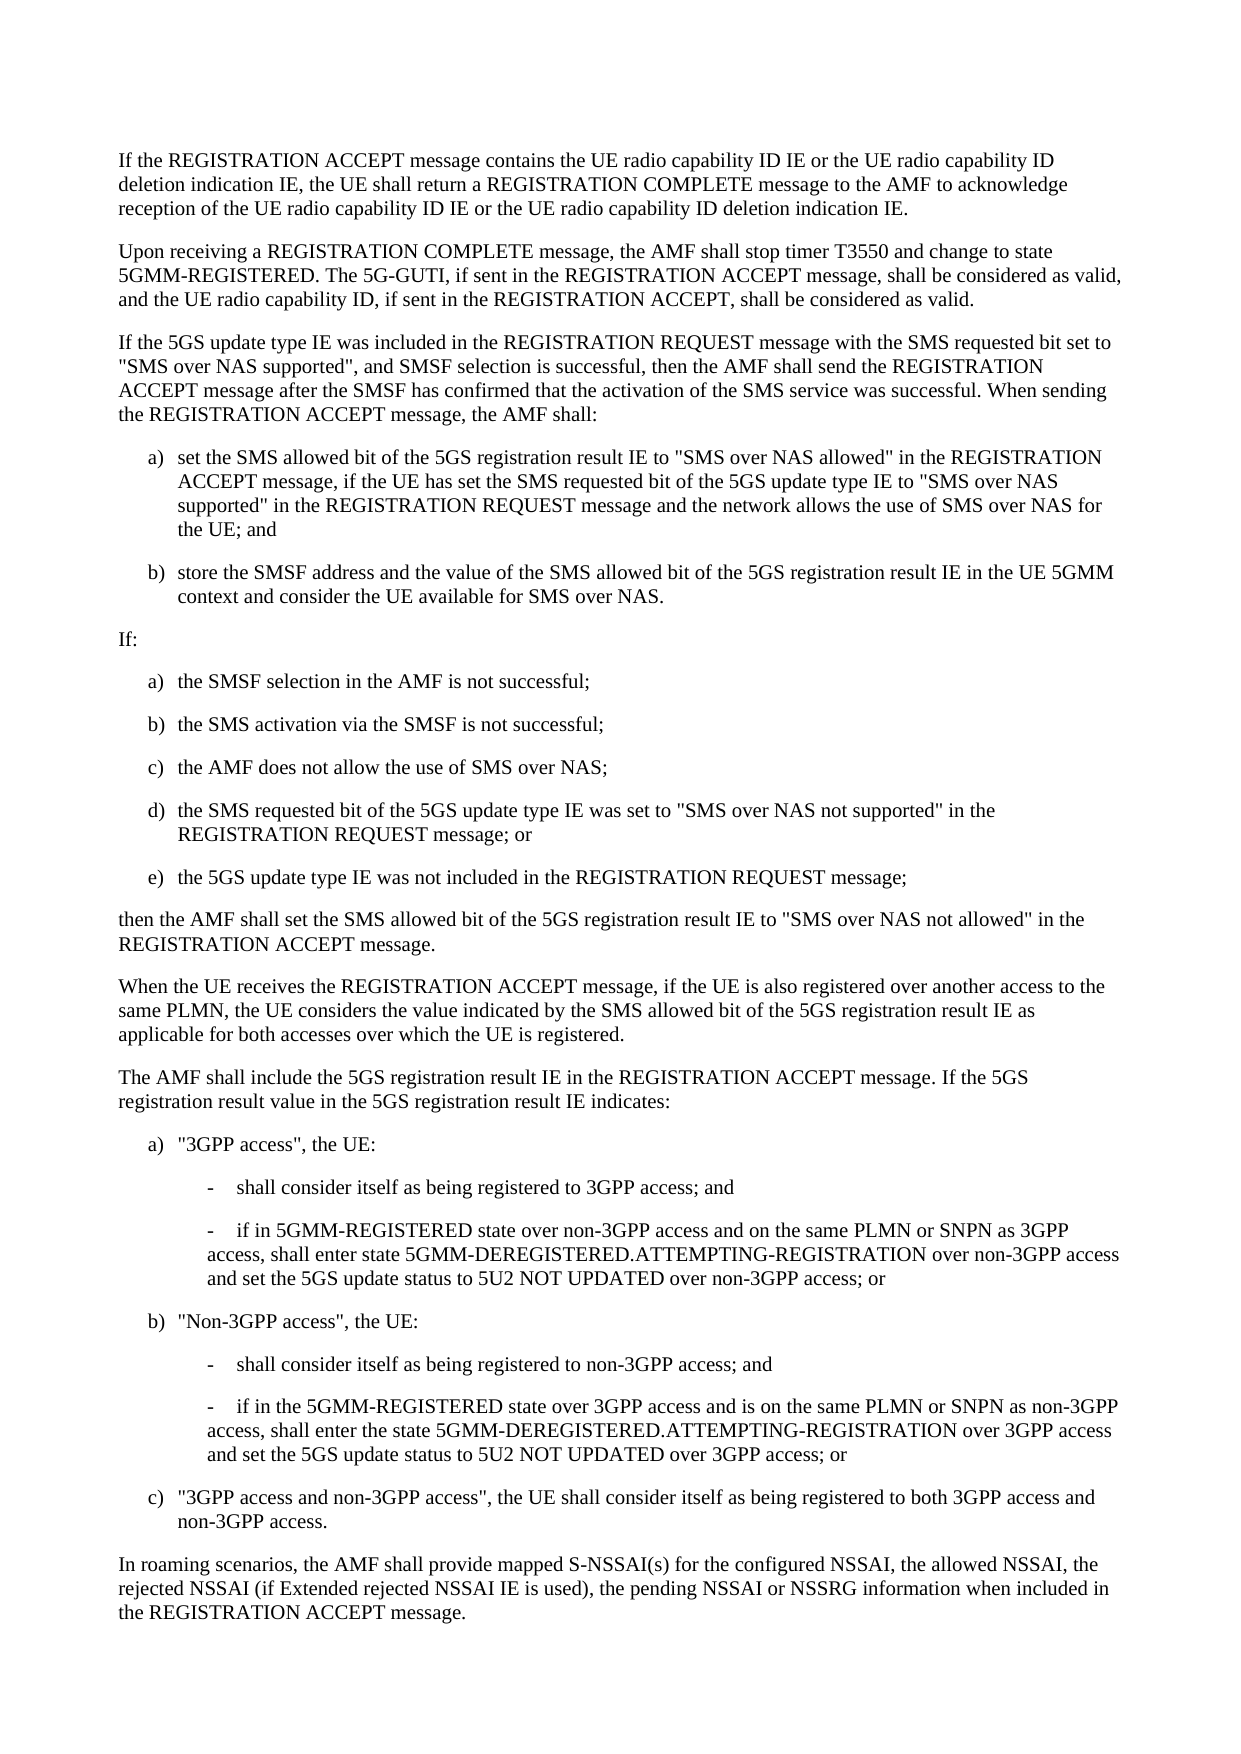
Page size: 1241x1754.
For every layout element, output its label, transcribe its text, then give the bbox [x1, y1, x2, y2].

text - if in 5GMM-REGISTERED state over non-3GPP access and on the same PLMN or SNPN as 3GPP access, shall enter state 5GMM-DEREGISTERED.ATTEMPTING-REGISTRATION over non-3GPP access and set the 5GS update status to 5U2 NOT UPDATED over non-3GPP access; or [207, 1218, 1122, 1290]
text b) "Non-3GPP access", the UE: [148, 1309, 1122, 1333]
text b) the SMS activation via the SMSF is not successful; [148, 712, 1122, 736]
text If: [118, 626, 1122, 651]
text Upon receiving a REGISTRATION COMPLETE message, the AMF shall stop timer T3550 and change to state 5GMM-REGISTERED. The 5G-GUTI, if sent in the REGISTRATION ACCEPT message, shall be considered as valid, and the UE radio capability ID, if sent in the REGISTRATION ACCEPT, shall be considered as valid. [118, 239, 1122, 311]
text a) set the SMS allowed bit of the 5GS registration result IE to "SMS over NAS allowed" in the REGISTRATION ACCEPT message, if the UE has set the SMS requested bit of the 5GS update type IE to "SMS over NAS supported" in the REGISTRATION REQUEST message and the network allows the use of SMS over NAS for the UE; and [148, 444, 1122, 541]
text e) the 5GS update type IE was not included in the REGISTRATION REQUEST message; [148, 864, 1122, 889]
text - if in the 5GMM-REGISTERED state over 3GPP access and is on the same PLMN or SNPN as non-3GPP access, shall enter the state 5GMM-DEREGISTERED.ATTEMPTING-REGISTRATION over 3GPP access and set the 5GS update status to 5U2 NOT UPDATED over 3GPP access; or [207, 1394, 1122, 1466]
text - shall consider itself as being registered to 3GPP access; and [207, 1175, 1122, 1199]
text If the 5GS update type IE was included in the REGISTRATION REQUEST message with the SMS requested bit set to "SMS over NAS supported", and SMSF selection is successful, then the AMF shall send the REGISTRATION ACCEPT message after the SMSF has confirmed that the activation of the SMS service was successful. When sending the REGISTRATION ACCEPT message, the AMF shall: [118, 329, 1122, 426]
text b) store the SMSF address and the value of the SMS allowed bit of the 5GS registration result IE in the UE 5GMM context and consider the UE available for SMS over NAS. [148, 559, 1122, 608]
text If the REGISTRATION ACCEPT message contains the UE radio capability ID IE or the UE radio capability ID deletion indication IE, the UE shall return a REGISTRATION COMPLETE message to the AMF to acknowledge reception of the UE radio capability ID IE or the UE radio capability ID deletion indication IE. [118, 148, 1122, 220]
text c) the AMF does not allow the use of SMS over NAS; [148, 755, 1122, 779]
text c) "3GPP access and non-3GPP access", the UE shall consider itself as being registered to both 3GPP access and non-3GPP access. [148, 1485, 1122, 1533]
text then the AMF shall set the SMS allowed bit of the 5GS registration result IE to "SMS over NAS not allowed" in the REGISTRATION ACCEPT message. [118, 907, 1122, 956]
text When the UE receives the REGISTRATION ACCEPT message, if the UE is also registered over another access to the same PLMN, the UE considers the value indicated by the SMS allowed bit of the 5GS registration result IE as applicable for both accesses over which the UE is registered. [118, 974, 1122, 1046]
text The AMF shall include the 5GS registration result IE in the REGISTRATION ACCEPT message. If the 5GS registration result value in the 5GS registration result IE indicates: [118, 1065, 1122, 1113]
text In roaming scenarios, the AMF shall provide mapped S-NSSAI(s) for the configured NSSAI, the allowed NSSAI, the rejected NSSAI (if Extended rejected NSSAI IE is used), the pending NSSAI or NSSRG information when included in the REGISTRATION ACCEPT message. [118, 1552, 1122, 1624]
text a) "3GPP access", the UE: [148, 1132, 1122, 1156]
text a) the SMSF selection in the AMF is not successful; [148, 669, 1122, 693]
text - shall consider itself as being registered to non-3GPP access; and [207, 1351, 1122, 1376]
text d) the SMS requested bit of the 5GS update type IE was set to "SMS over NAS not supported" in the REGISTRATION REQUEST message; or [148, 798, 1122, 846]
